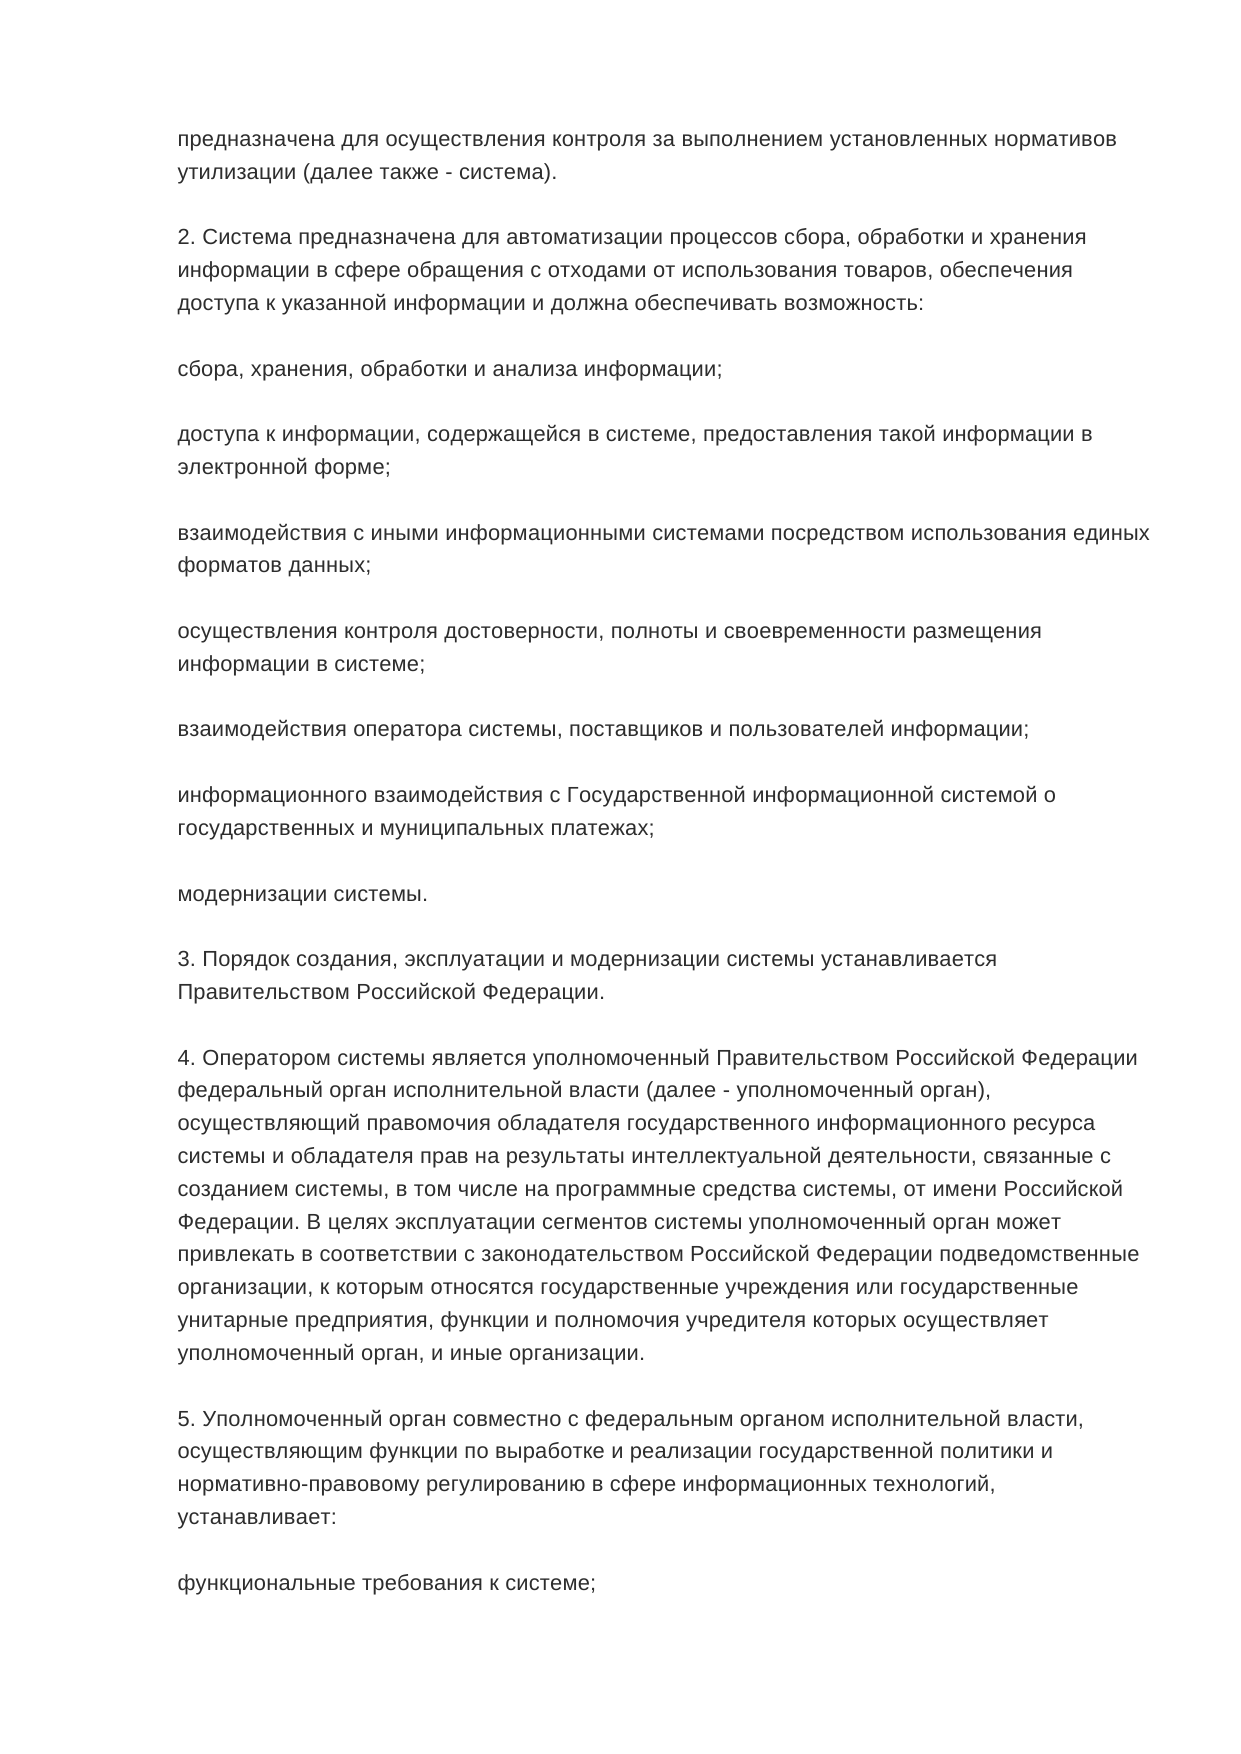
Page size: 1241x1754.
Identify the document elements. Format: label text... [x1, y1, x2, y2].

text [177, 1398, 1152, 1627]
text 4. Оператором системы является уполномоченный Правительством Российской Федерации федеральный орган исполнительной власти (далее - уполномоченный орган), осуществляющий правомочия обладателя государственного информационного ресурса системы и обладателя прав на результаты интеллектуальной деятельности, связанные с созданием системы, в том числе на программные средства системы, от имени Российской Федерации. В целях эксплуатации сегментов системы уполномоченный орган может привлекать в соответствии с законодательством Российской Федерации подведомственные организации, к которым относятся государственные учреждения или государственные унитарные предприятия, функции и полномочия учредителя которых осуществляет уполномоченный орган, и иные организации. [177, 1037, 1152, 1398]
text 3. Порядок создания, эксплуатации и модернизации системы устанавливается Правительством Российской Федерации. [177, 938, 1152, 1037]
text 2. Система предназначена для автоматизации процессов сбора, обработки и хранения информации в сфере обращения с отходами от использования товаров, обеспечения доступа к указанной информации и должна обеспечивать возможность: сбора, хранения, обработки и анализа информации; доступа к информации, содержащейся в системе, предоставления такой информации в электронной форме; взаимодействия с иными информационными системами посредством использования единых форматов данных; осуществления контроля достоверности, полноты и своевременности размещения информации в системе; взаимодействия оператора системы, поставщиков и пользователей информации; информационного взаимодействия с Государственной информационной системой о государственных и муниципальных платежах; модернизации системы. [177, 217, 1152, 938]
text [177, 118, 1152, 217]
